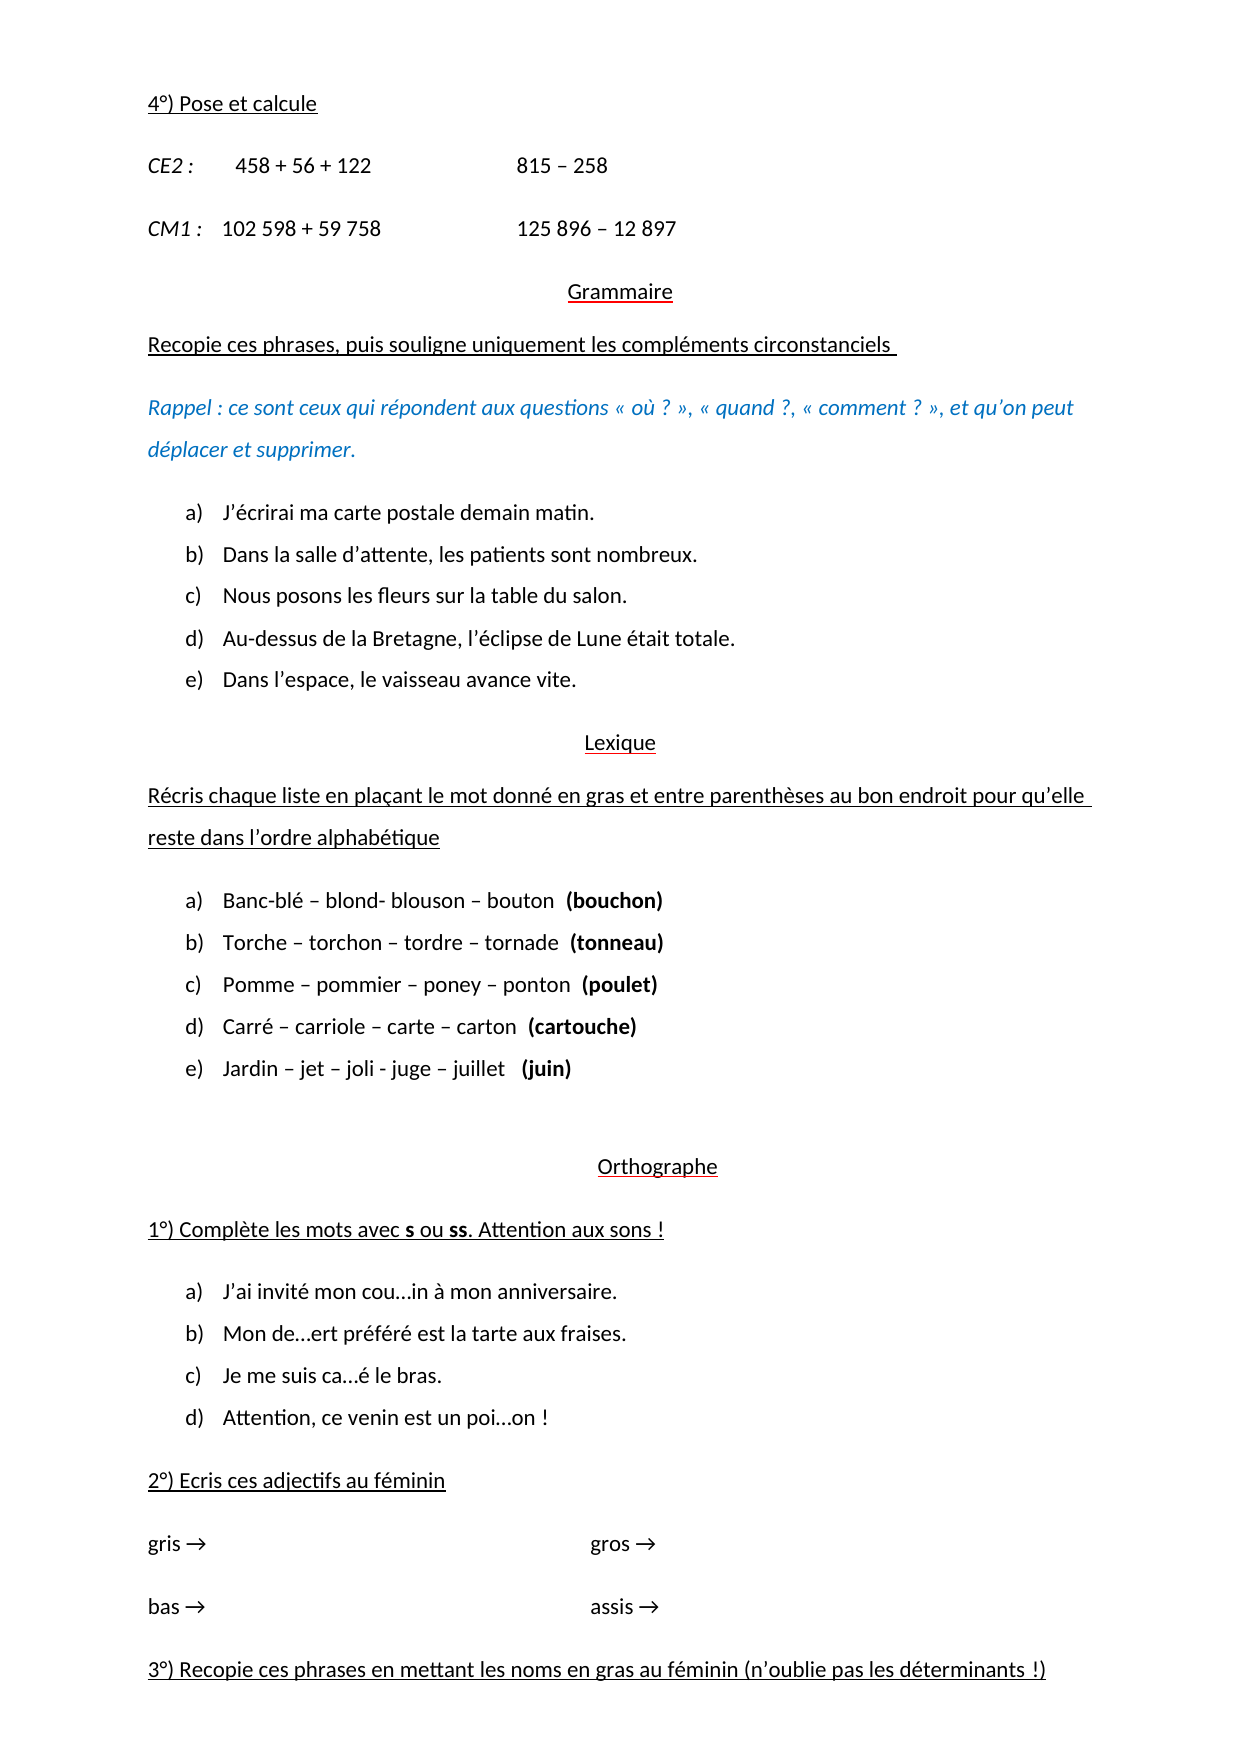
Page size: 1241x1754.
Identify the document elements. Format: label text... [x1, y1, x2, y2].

list Jardin – jet – joli - juge – juillet (juin) [185, 1054, 1093, 1082]
text 1°) Complète les mots avec s ou ss. Attention aux sons ! [148, 1215, 1093, 1243]
list Banc-blé – blond- blouson – bouton (bouchon) [185, 886, 1093, 914]
list Orthographe [223, 1152, 1093, 1180]
text CM1 : 102 598 + 59 758 125 896 – 12 897 [148, 214, 1093, 242]
text 3°) Recopie ces phrases en mettant les noms en gras au féminin (n’oublie pas les déterminants !) [148, 1655, 1093, 1683]
list Carré – carriole – carte – carton (cartouche) [185, 1012, 1093, 1040]
text Recopie ces phrases, puis souligne uniquement les compléments circonstanciels [148, 330, 1093, 358]
text 2°) Ecris ces adjectifs au féminin [148, 1466, 1093, 1494]
text 4°) Pose et calcule [148, 89, 1093, 117]
text Rappel : ce sont ceux qui répondent aux questions « où ? », « quand ?, « comment ? », et qu’on peut déplacer et supprimer. [148, 393, 1093, 463]
text Grammaire [148, 277, 1093, 305]
list Nous posons les fleurs sur la table du salon. [185, 582, 1093, 610]
list Pomme – pommier – poney – ponton (poulet) [185, 970, 1093, 998]
text gris → gros → [148, 1529, 1093, 1557]
list Dans la salle d’attente, les patients sont nombreux. [185, 540, 1093, 568]
list J’écrirai ma carte postale demain matin. [185, 498, 1093, 526]
list Attention, ce venin est un poi…on ! [185, 1403, 1093, 1431]
list Dans l’espace, le vaisseau avance vite. [185, 666, 1093, 694]
list Je me suis ca…é le bras. [185, 1361, 1093, 1389]
list Torche – torchon – tordre – tornade (tonneau) [185, 928, 1093, 956]
text Lexique [148, 728, 1093, 756]
text CE2 : 458 + 56 + 122 815 – 258 [148, 151, 1093, 179]
text bas → assis → [148, 1592, 1093, 1620]
list Mon de…ert préféré est la tarte aux fraises. [185, 1319, 1093, 1347]
list Au-dessus de la Bretagne, l’éclipse de Lune était totale. [185, 624, 1093, 652]
list J’ai invité mon cou…in à mon anniversaire. [185, 1277, 1093, 1306]
text Récris chaque liste en plaçant le mot donné en gras et entre parenthèses au bon endroit pour qu’elle reste dans l’ordre alphabétique [148, 781, 1093, 851]
